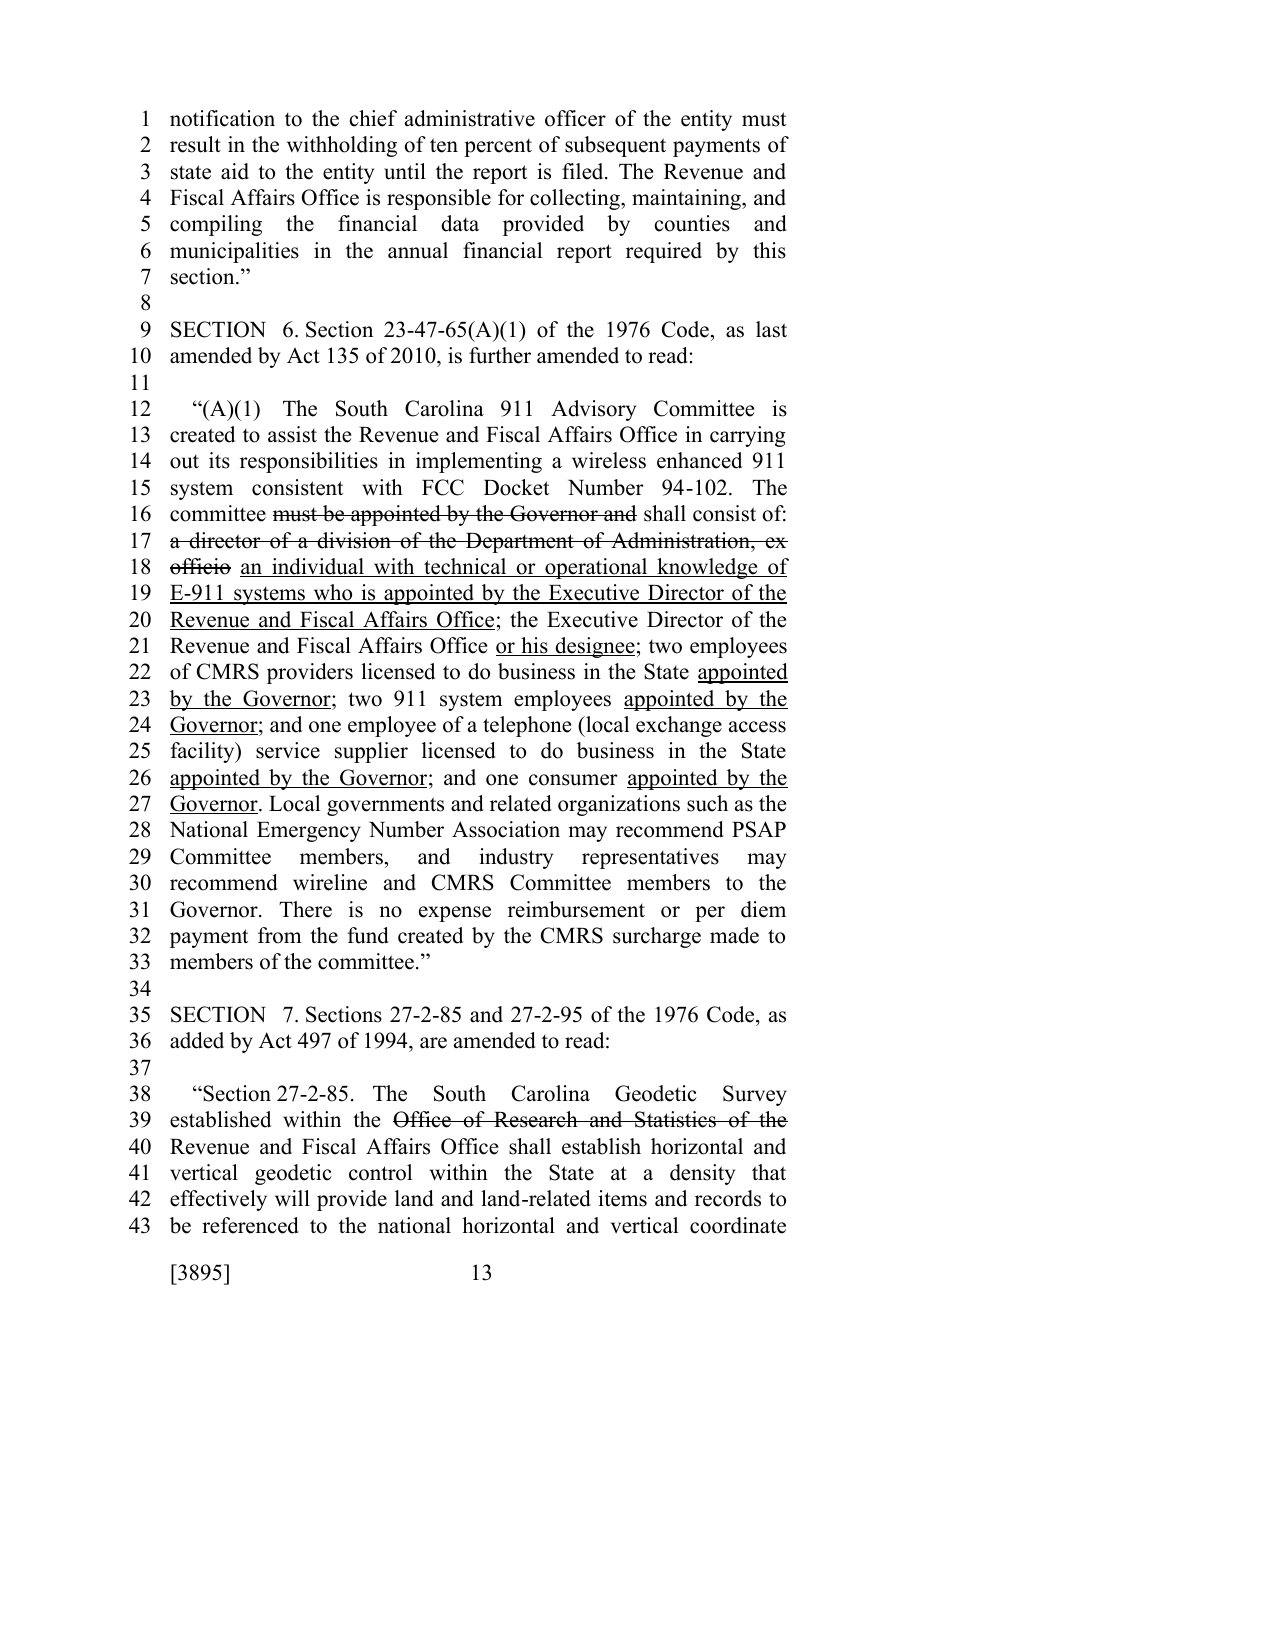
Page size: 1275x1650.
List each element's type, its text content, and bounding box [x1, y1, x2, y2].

text “(A)(1) The South Carolina 911 Advisory Committee is created to assist the Revenue and Fiscal Affairs Office in carrying out its responsibilities in implementing a wireless enhanced 911 system consistent with FCC Docket Number 94-102. The committee must be appointed by the Governor and shall consist of: a director of a division of the Department of Administration, ex officio an individual with technical or operational knowledge of E-911 systems who is appointed by the Executive Director of the Revenue and Fiscal Affairs Office; the Executive Director of the Revenue and Fiscal Affairs Office or his designee; two employees of CMRS providers licensed to do business in the State appointed by the Governor; two 911 system employees appointed by the Governor; and one employee of a telephone (local exchange access facility) service supplier licensed to do business in the State appointed by the Governor; and one consumer appointed by the Governor. Local governments and related organizations such as the National Emergency Number Association may recommend PSAP Committee members, and industry representatives may recommend wireline and CMRS Committee members to the Governor. There is no expense reimbursement or per diem payment from the fund created by the CMRS surcharge made to members of the committee.” [169, 603, 787, 975]
text SECTION 7. Sections 27-2-85 and 27-2-95 of the 1976 Code, as added by Act 497 of 1994, are amended to read: [169, 1001, 787, 1054]
text SECTION 6. Section 23-47-65(A)(1) of the 1976 Code, as last amended by Act 135 of 2010, is further amended to read: [169, 316, 787, 368]
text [169, 1080, 787, 1238]
text “(A)(1) The South Carolina 911 Advisory Committee is created to assist the Revenue and Fiscal Affairs Office in carrying out its responsibilities in implementing a wireless enhanced 911 system consistent with FCC Docket Number 94-102. The committee must be appointed by the Governor and shall consist of: a director of a division of the Department of Administration, ex officio an individual with technical or operational knowledge of E-911 systems who is appointed by the Executive Director of the Revenue and Fiscal Affairs Office; the Executive Director of the Revenue and Fiscal Affairs Office or his designee; two employees of CMRS providers licensed to do business in the State appointed by the Governor; two 911 system employees appointed by the Governor; and one employee of a telephone (local exchange access facility) service supplier licensed to do business in the State appointed by the Governor; and one consumer appointed by the Governor. Local governments and related organizations such as the National Emergency Number Association may recommend PSAP Committee members, and industry representatives may recommend wireline and CMRS Committee members to the Governor. There is no expense reimbursement or per diem payment from the fund created by the CMRS surcharge made to members of the committee.” [169, 395, 787, 541]
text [169, 105, 787, 289]
